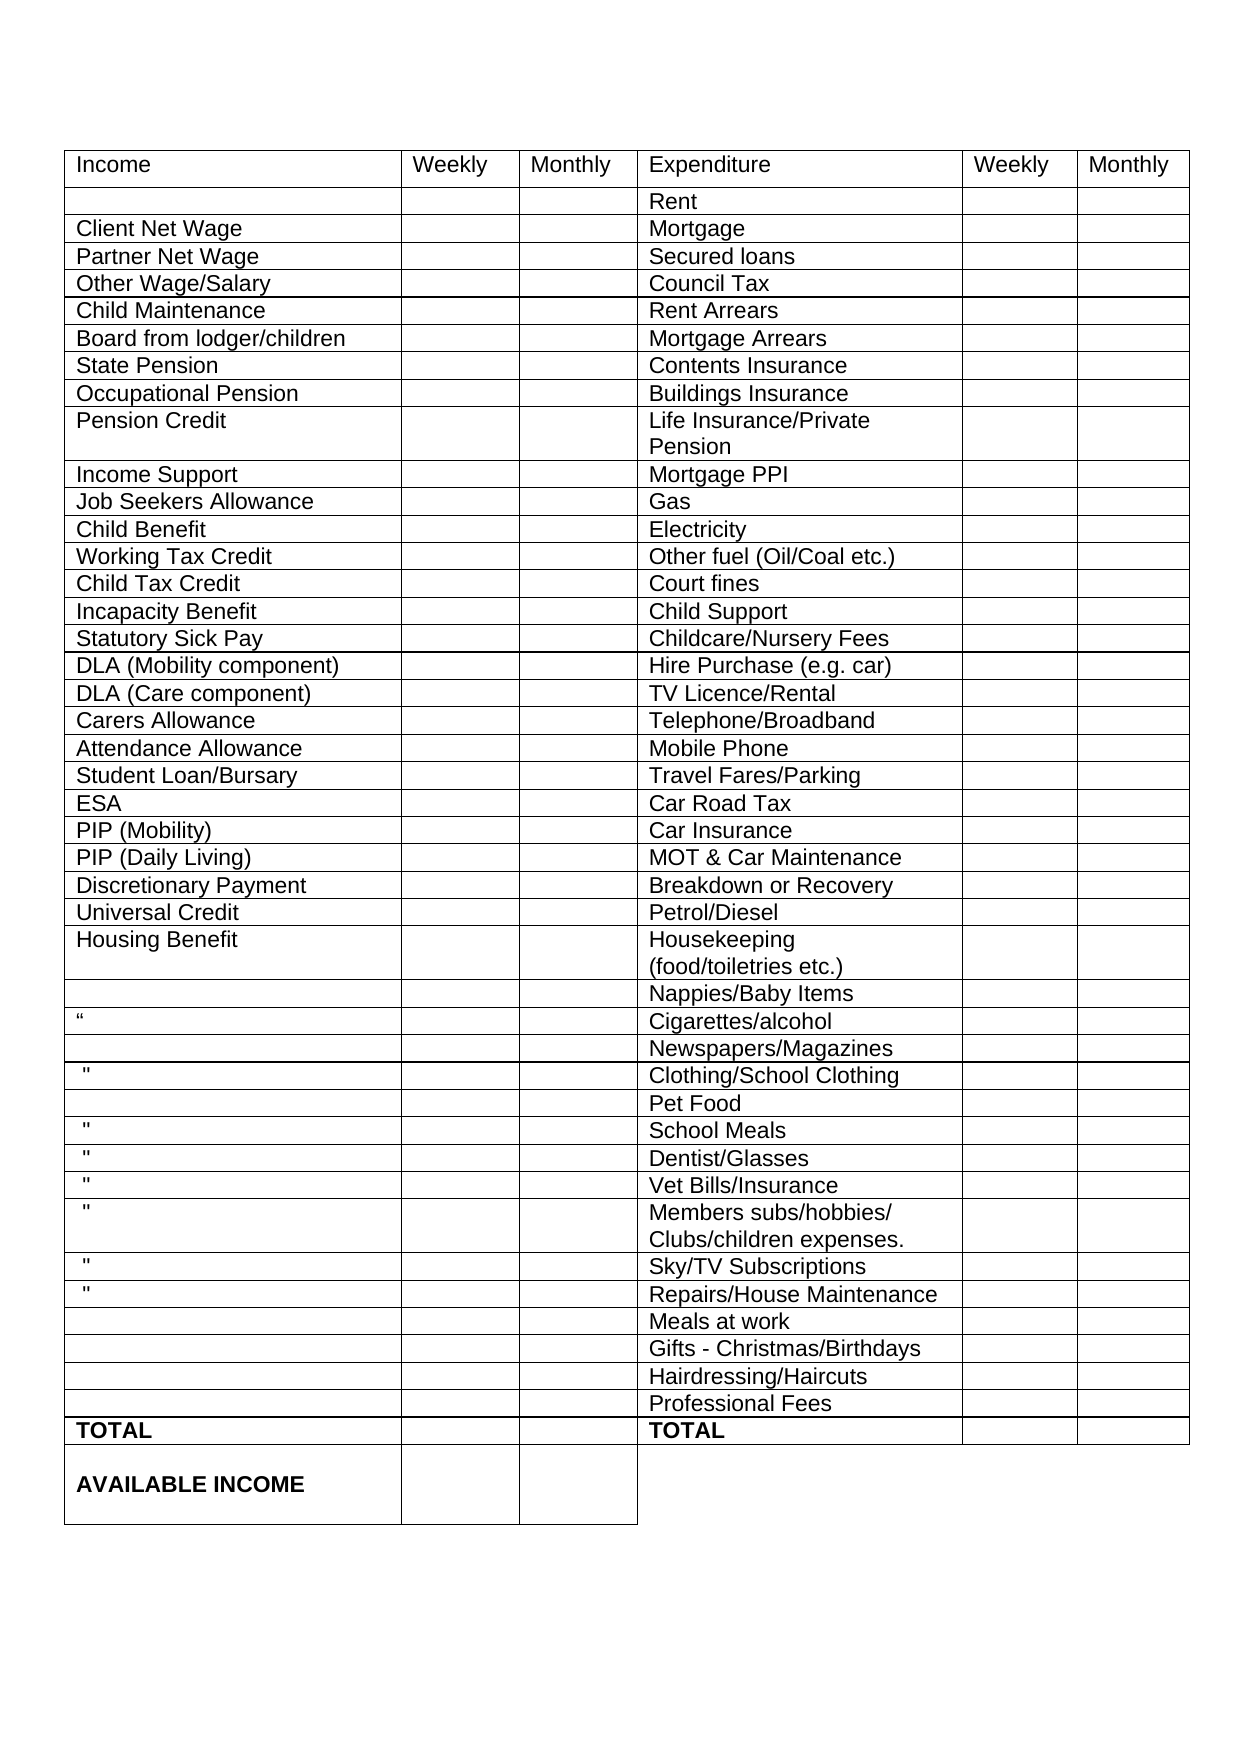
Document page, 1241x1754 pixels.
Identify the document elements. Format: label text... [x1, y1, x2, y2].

table_cell [520, 1063, 637, 1089]
table_cell Rent Arrears [638, 298, 962, 324]
table_cell [963, 1199, 1077, 1252]
table_cell [963, 707, 1077, 734]
table_cell [1078, 1063, 1189, 1089]
table_cell [1078, 598, 1189, 624]
table_cell School Meals [638, 1117, 962, 1143]
table_cell [963, 270, 1077, 296]
table_cell [520, 407, 637, 460]
table_header Expenditure [638, 151, 962, 187]
table_cell Vet Bills/Insurance [638, 1172, 962, 1198]
table_cell [520, 1281, 637, 1307]
table_cell [520, 707, 637, 734]
table_cell Gas [638, 488, 962, 514]
table_cell Nappies/Baby Items [638, 980, 962, 1007]
table_cell [65, 1390, 401, 1416]
table_cell Mortgage PPI [638, 461, 962, 487]
table_cell Telephone/Broadband [638, 707, 962, 734]
table_cell Council Tax [638, 270, 962, 296]
table_cell [963, 926, 1077, 979]
table_cell [963, 680, 1077, 706]
table_cell Statutory Sick Pay [65, 625, 401, 651]
table_cell [963, 407, 1077, 460]
table_cell [402, 1335, 519, 1362]
table_cell " [65, 1281, 401, 1307]
table_cell Housekeeping (food/toiletries etc.) [638, 926, 962, 979]
table_cell Child Benefit [65, 516, 401, 542]
table_cell [963, 1418, 1077, 1444]
table_cell [1078, 980, 1189, 1007]
table_cell Discretionary Payment [65, 872, 401, 898]
table_cell [402, 762, 519, 788]
table_cell [963, 844, 1077, 871]
table_cell PIP (Mobility) [65, 817, 401, 843]
table_cell [402, 1418, 519, 1444]
table_cell [402, 1172, 519, 1198]
table_cell Cigarettes/alcohol [638, 1008, 962, 1034]
table_cell [1078, 1008, 1189, 1034]
table_cell [1078, 270, 1189, 296]
table_cell [1078, 899, 1189, 925]
table_cell [402, 352, 519, 378]
table_cell Repairs/House Maintenance [638, 1281, 962, 1307]
table_cell [1078, 461, 1189, 487]
table_cell Members subs/hobbies/ Clubs/children expenses. [638, 1199, 962, 1252]
table_cell [65, 1090, 401, 1116]
table_cell [65, 980, 401, 1007]
table_cell [1078, 488, 1189, 514]
table_cell [520, 1145, 637, 1171]
table_cell [1078, 1281, 1189, 1307]
table_cell Clothing/School Clothing [638, 1063, 962, 1089]
table_cell [402, 1035, 519, 1061]
table_cell [402, 680, 519, 706]
table_cell [1078, 516, 1189, 542]
table_cell [65, 1363, 401, 1389]
table_cell [1078, 707, 1189, 734]
table_cell [963, 1253, 1077, 1279]
table_cell [520, 352, 637, 378]
table_cell [963, 899, 1077, 925]
table_cell ESA [65, 790, 401, 816]
table_cell [963, 352, 1077, 378]
table_cell Carers Allowance [65, 707, 401, 734]
table_cell [1078, 1199, 1189, 1252]
table_cell [402, 817, 519, 843]
table_cell [402, 1090, 519, 1116]
table_header Weekly [963, 151, 1077, 187]
table_cell Mobile Phone [638, 735, 962, 761]
table_cell [402, 1445, 519, 1524]
table_cell " [65, 1145, 401, 1171]
table_cell [402, 188, 519, 214]
table_cell [402, 1308, 519, 1334]
table_cell Car Road Tax [638, 790, 962, 816]
table_cell [520, 872, 637, 898]
table_cell [963, 1335, 1077, 1362]
table_cell Student Loan/Bursary [65, 762, 401, 788]
table_cell Hire Purchase (e.g. car) [638, 653, 962, 679]
table_cell [65, 1335, 401, 1362]
table_cell [520, 215, 637, 242]
table_cell [402, 1008, 519, 1034]
table_cell [963, 1008, 1077, 1034]
table_cell [402, 243, 519, 269]
table_header Weekly [402, 151, 519, 187]
table_cell Universal Credit [65, 899, 401, 925]
table_cell [402, 735, 519, 761]
table_cell Housing Benefit [65, 926, 401, 979]
table_cell [520, 625, 637, 651]
table_cell [1078, 1117, 1189, 1143]
table_cell [65, 1035, 401, 1061]
table_cell [1078, 926, 1189, 979]
table_cell [520, 762, 637, 788]
table_cell [1078, 1418, 1189, 1444]
table_cell [1078, 1308, 1189, 1334]
table_cell [520, 1335, 637, 1362]
table_cell [402, 1363, 519, 1389]
table_cell [402, 488, 519, 514]
table_cell [963, 1117, 1077, 1143]
table_cell [520, 488, 637, 514]
table_cell " [65, 1063, 401, 1089]
table_cell " [65, 1117, 401, 1143]
table_cell [963, 215, 1077, 242]
table_header Monthly [1078, 151, 1189, 187]
table_cell Other Wage/Salary [65, 270, 401, 296]
table_cell [520, 680, 637, 706]
table_cell [520, 1418, 637, 1444]
table_cell Life Insurance/Private Pension [638, 407, 962, 460]
table_cell Board from lodger/children [65, 325, 401, 351]
table_cell [638, 1445, 1189, 1524]
table_cell [402, 1117, 519, 1143]
table_cell Contents Insurance [638, 352, 962, 378]
table_cell Breakdown or Recovery [638, 872, 962, 898]
table_cell Child Support [638, 598, 962, 624]
table_cell [402, 926, 519, 979]
table_cell “ [65, 1008, 401, 1034]
table_header Income [65, 151, 401, 187]
table_cell [520, 817, 637, 843]
table_cell [1078, 543, 1189, 569]
table_cell Working Tax Credit [65, 543, 401, 569]
table_cell [963, 1035, 1077, 1061]
table_cell [1078, 298, 1189, 324]
table_cell [520, 543, 637, 569]
table_cell Car Insurance [638, 817, 962, 843]
table_cell [520, 1390, 637, 1416]
table_cell [963, 817, 1077, 843]
table_cell Job Seekers Allowance [65, 488, 401, 514]
table_cell [963, 653, 1077, 679]
table_cell [402, 899, 519, 925]
table_cell [520, 926, 637, 979]
table_cell [963, 516, 1077, 542]
table_cell [402, 407, 519, 460]
table_cell [1078, 380, 1189, 406]
table_cell [402, 980, 519, 1007]
table_cell [402, 1199, 519, 1252]
table_cell [402, 543, 519, 569]
table_cell [520, 1445, 637, 1524]
table_cell Petrol/Diesel [638, 899, 962, 925]
table_cell DLA (Care component) [65, 680, 401, 706]
table_cell TV Licence/Rental [638, 680, 962, 706]
table_cell [963, 872, 1077, 898]
table_cell [520, 1308, 637, 1334]
table_cell Incapacity Benefit [65, 598, 401, 624]
table_cell [1078, 243, 1189, 269]
table_cell [402, 653, 519, 679]
table_cell [520, 598, 637, 624]
table_cell [402, 1390, 519, 1416]
table_cell [1078, 352, 1189, 378]
table_cell [1078, 1172, 1189, 1198]
table_cell [402, 461, 519, 487]
table_cell Child Maintenance [65, 298, 401, 324]
table_cell [402, 790, 519, 816]
table_cell [520, 243, 637, 269]
table_cell [520, 844, 637, 871]
table_cell Other fuel (Oil/Coal etc.) [638, 543, 962, 569]
table_cell [520, 325, 637, 351]
table_cell [402, 270, 519, 296]
table_cell [1078, 653, 1189, 679]
table_cell [520, 1035, 637, 1061]
table_cell Attendance Allowance [65, 735, 401, 761]
table_cell Secured loans [638, 243, 962, 269]
table_cell [1078, 188, 1189, 214]
table_cell Hairdressing/Haircuts [638, 1363, 962, 1389]
table_cell PIP (Daily Living) [65, 844, 401, 871]
table_cell Dentist/Glasses [638, 1145, 962, 1171]
table_cell [520, 461, 637, 487]
table_cell [963, 243, 1077, 269]
table_cell [520, 570, 637, 597]
table_cell [402, 516, 519, 542]
table_cell [520, 516, 637, 542]
table_cell [963, 1308, 1077, 1334]
table_cell [1078, 735, 1189, 761]
table_cell [1078, 790, 1189, 816]
table_cell DLA (Mobility component) [65, 653, 401, 679]
table_cell Meals at work [638, 1308, 962, 1334]
table_cell [963, 325, 1077, 351]
table_cell [1078, 215, 1189, 242]
table_cell [963, 762, 1077, 788]
table_cell [402, 1253, 519, 1279]
table_cell [1078, 1090, 1189, 1116]
table_cell [1078, 844, 1189, 871]
table_cell Rent [638, 188, 962, 214]
table_cell [963, 735, 1077, 761]
table_cell [402, 1281, 519, 1307]
table_cell [963, 543, 1077, 569]
table_cell Pension Credit [65, 407, 401, 460]
table_cell [1078, 872, 1189, 898]
table_cell [963, 298, 1077, 324]
table_cell [1078, 570, 1189, 597]
table_cell TOTAL [65, 1418, 401, 1444]
table_cell [520, 735, 637, 761]
table_cell [1078, 1363, 1189, 1389]
table_cell [520, 653, 637, 679]
table_cell [963, 570, 1077, 597]
table_cell [402, 844, 519, 871]
table_cell [963, 1145, 1077, 1171]
table_cell [963, 1172, 1077, 1198]
table_cell [1078, 817, 1189, 843]
table_cell Travel Fares/Parking [638, 762, 962, 788]
table_cell [520, 1253, 637, 1279]
table_cell [520, 1199, 637, 1252]
table_cell [963, 625, 1077, 651]
table_cell [1078, 625, 1189, 651]
table_cell [963, 380, 1077, 406]
table_cell [963, 1390, 1077, 1416]
table_cell [402, 380, 519, 406]
table_cell [520, 790, 637, 816]
table_cell Child Tax Credit [65, 570, 401, 597]
table_cell Newspapers/Magazines [638, 1035, 962, 1061]
table_cell MOT & Car Maintenance [638, 844, 962, 871]
table_cell [1078, 325, 1189, 351]
table_cell [1078, 1145, 1189, 1171]
table_cell " [65, 1199, 401, 1252]
table_cell [402, 598, 519, 624]
table_cell [402, 707, 519, 734]
table_cell [520, 298, 637, 324]
table_cell Client Net Wage [65, 215, 401, 242]
table_cell [1078, 680, 1189, 706]
table_cell [963, 188, 1077, 214]
table_cell [1078, 1335, 1189, 1362]
table_cell [1078, 407, 1189, 460]
table_cell [963, 790, 1077, 816]
table_cell Mortgage Arrears [638, 325, 962, 351]
table_cell [1078, 1035, 1189, 1061]
table_cell [402, 1063, 519, 1089]
table_cell [402, 215, 519, 242]
table_cell TOTAL [638, 1418, 962, 1444]
table_cell Partner Net Wage [65, 243, 401, 269]
table_cell Gifts - Christmas/Birthdays [638, 1335, 962, 1362]
table_cell Childcare/Nursery Fees [638, 625, 962, 651]
table_cell [402, 1145, 519, 1171]
table_cell [402, 625, 519, 651]
table_cell Electricity [638, 516, 962, 542]
table_cell [520, 270, 637, 296]
table_header Monthly [520, 151, 637, 187]
table_cell [65, 188, 401, 214]
table_cell Sky/TV Subscriptions [638, 1253, 962, 1279]
table_cell [402, 325, 519, 351]
table_cell [520, 1117, 637, 1143]
table_cell [402, 570, 519, 597]
table_cell [963, 980, 1077, 1007]
table_cell " [65, 1253, 401, 1279]
table_cell [1078, 1390, 1189, 1416]
table_cell [520, 380, 637, 406]
table_cell State Pension [65, 352, 401, 378]
table_cell [520, 188, 637, 214]
table_cell [1078, 762, 1189, 788]
table_cell Court fines [638, 570, 962, 597]
table_cell [1078, 1253, 1189, 1279]
table_cell [963, 1363, 1077, 1389]
table_cell [520, 1008, 637, 1034]
table_cell [520, 1172, 637, 1198]
table_cell [963, 598, 1077, 624]
table_cell [520, 1363, 637, 1389]
table_cell Income Support [65, 461, 401, 487]
table_cell [402, 298, 519, 324]
table_cell Mortgage [638, 215, 962, 242]
table_cell [402, 872, 519, 898]
table_cell AVAILABLE INCOME [65, 1445, 401, 1524]
table_cell Pet Food [638, 1090, 962, 1116]
table_cell " [65, 1172, 401, 1198]
table_cell [520, 1090, 637, 1116]
table_cell [520, 980, 637, 1007]
table_cell Occupational Pension [65, 380, 401, 406]
table_cell [520, 899, 637, 925]
table_cell [65, 1308, 401, 1334]
table_cell [963, 1090, 1077, 1116]
table_cell [963, 1281, 1077, 1307]
table_cell Buildings Insurance [638, 380, 962, 406]
table_cell [963, 461, 1077, 487]
table_cell Professional Fees [638, 1390, 962, 1416]
table_cell [963, 1063, 1077, 1089]
table_cell [963, 488, 1077, 514]
